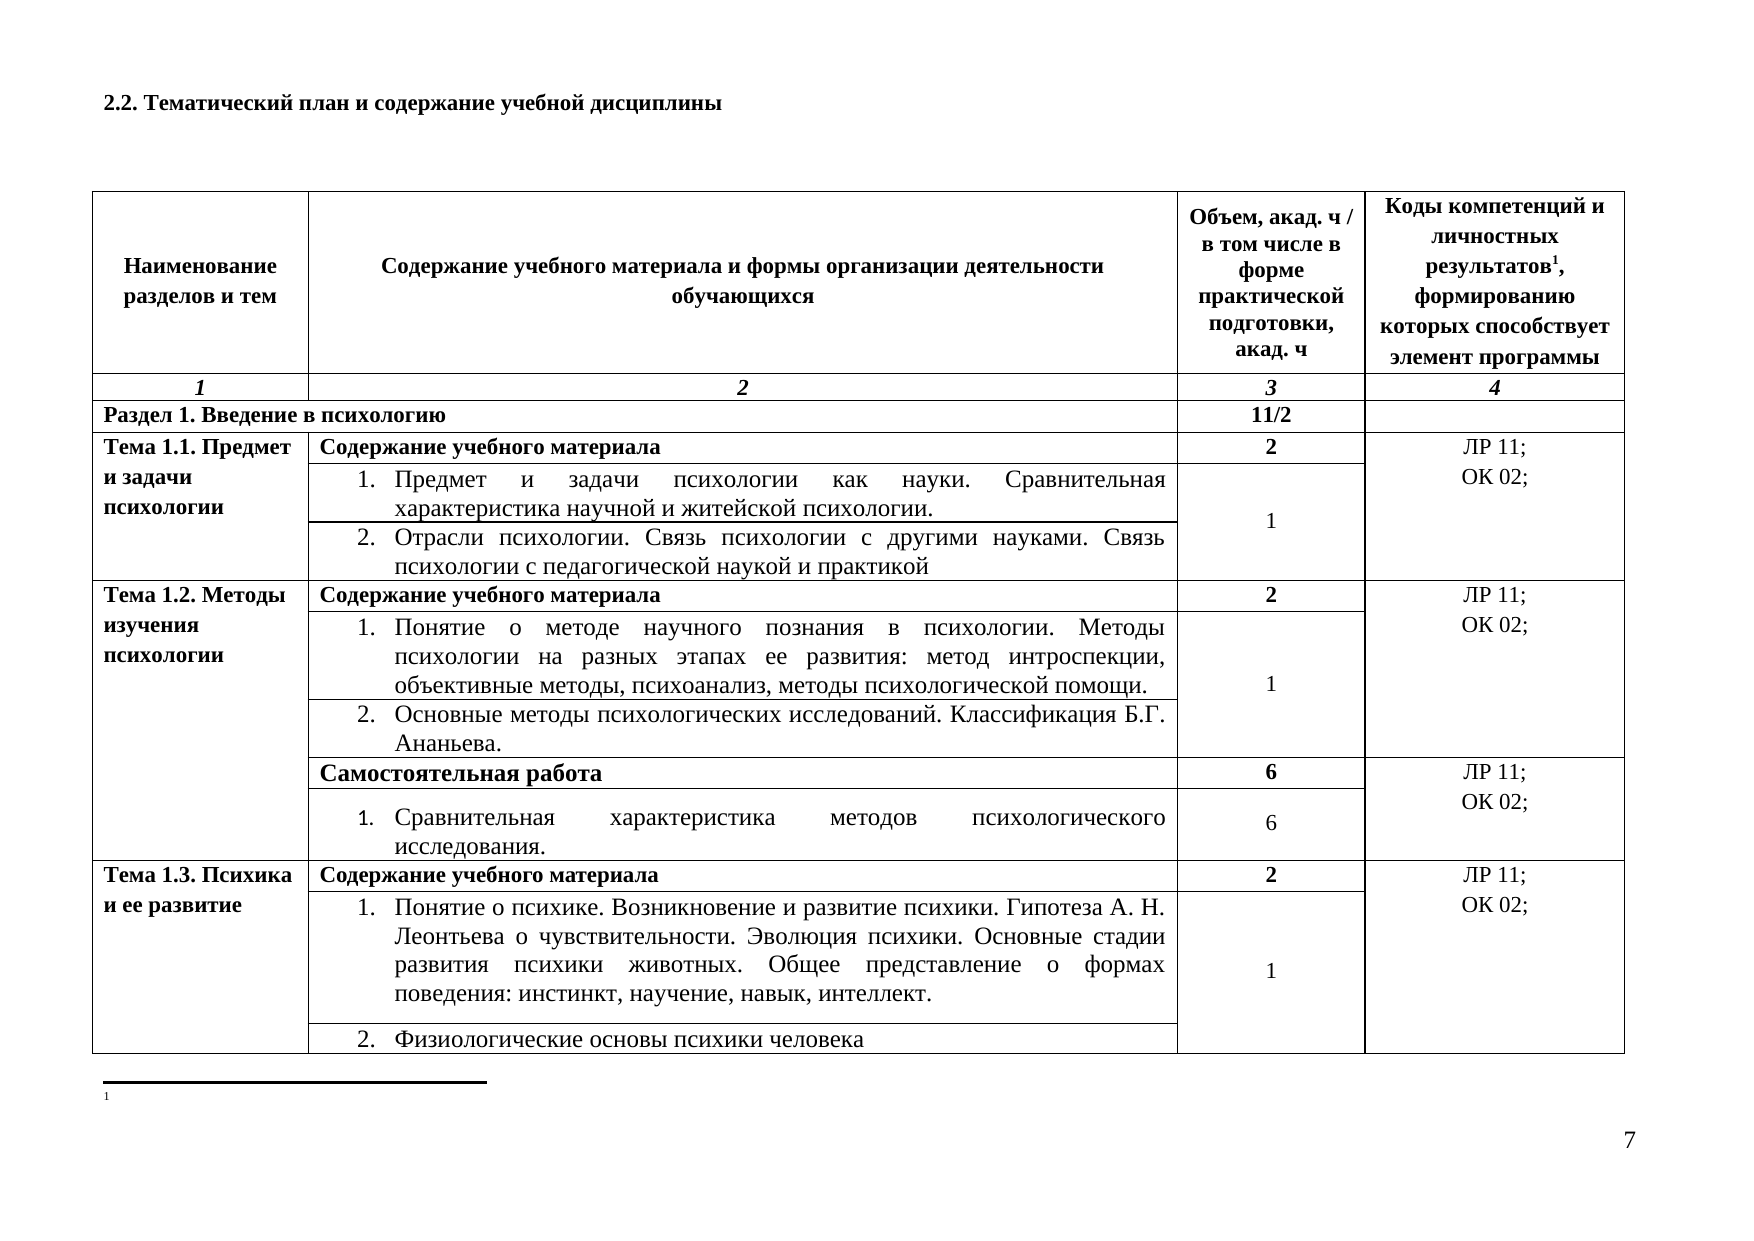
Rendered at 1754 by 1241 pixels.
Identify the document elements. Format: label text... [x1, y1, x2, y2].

table_cell Сравнительная характеристика методов психологического исследования. [309, 789, 1177, 860]
table_cell Тема 1.3. Психика и ее развитие [93, 861, 308, 1053]
table_cell 2 [1178, 581, 1364, 611]
table_cell ЛР 11; ОК 02; [1366, 581, 1624, 757]
table_cell 6 [1178, 758, 1364, 788]
table_cell Отрасли психологии. Связь психологии с другими науками. Связь психологии с педагогической наукой и практикой [309, 523, 1177, 580]
table_cell ЛР 11; ОК 02; [1366, 861, 1624, 1053]
table_cell 2 [309, 374, 1177, 400]
table_header Содержание учебного материала и формы организации деятельности обучающихся [309, 192, 1177, 373]
table_cell Понятие о методе научного познания в психологии. Методы психологии на разных этапах ее развития: метод интроспекции, объективные методы, психоанализ, методы психологической помощи. [309, 612, 1177, 698]
table_cell 1 [1178, 892, 1364, 1053]
table_cell Предмет и задачи психологии как науки. Сравнительная характеристика научной и житейской психологии. [309, 464, 1177, 521]
table_cell ЛР 11; ОК 02; [1366, 758, 1624, 860]
table_cell Тема 1.1. Предмет и задачи психологии [93, 433, 308, 580]
table_header Объем, акад. ч / в том числе в форме практической подготовки, акад. ч [1178, 192, 1364, 373]
table_cell Содержание учебного материала [309, 581, 1177, 611]
table_cell [1366, 401, 1624, 432]
table_cell Физиологические основы психики человека [309, 1024, 1177, 1053]
table_header Коды компетенций и личностных результатов, формированию которых способствует элемент программы [1366, 192, 1624, 373]
table_cell 1 [93, 374, 308, 400]
table_cell ЛР 11; ОК 02; [1366, 433, 1624, 580]
table_header Наименование разделов и тем [93, 192, 308, 373]
table_cell 6 [1178, 789, 1364, 860]
table_cell 4 [1366, 374, 1624, 400]
table_cell Тема 1.2. Методы изучения психологии [93, 581, 308, 860]
table_cell 1 [1178, 464, 1364, 580]
table_cell 2 [1178, 433, 1364, 463]
table_cell Основные методы психологических исследований. Классификация Б.Г. Ананьева. [309, 700, 1177, 757]
table_cell Понятие о психике. Возникновение и развитие психики. Гипотеза А. Н. Леонтьева о чувствительности. Эволюция психики. Основные стадии развития психики животных. Общее представление о формах поведения: инстинкт, научение, навык, интеллект. [309, 892, 1177, 1023]
text 2.2. Тематический план и содержание учебной дисциплины [103, 89, 1636, 115]
table_cell Содержание учебного материала [309, 861, 1177, 891]
table_cell 1 [1178, 612, 1364, 757]
table_cell 11/2 [1178, 401, 1364, 432]
table_cell 3 [1178, 374, 1364, 400]
table_cell Самостоятельная работа [309, 758, 1177, 788]
table_cell Содержание учебного материала [309, 433, 1177, 463]
table_cell 2 [1178, 861, 1364, 891]
table_cell Раздел 1. Введение в психологию [93, 401, 1177, 432]
